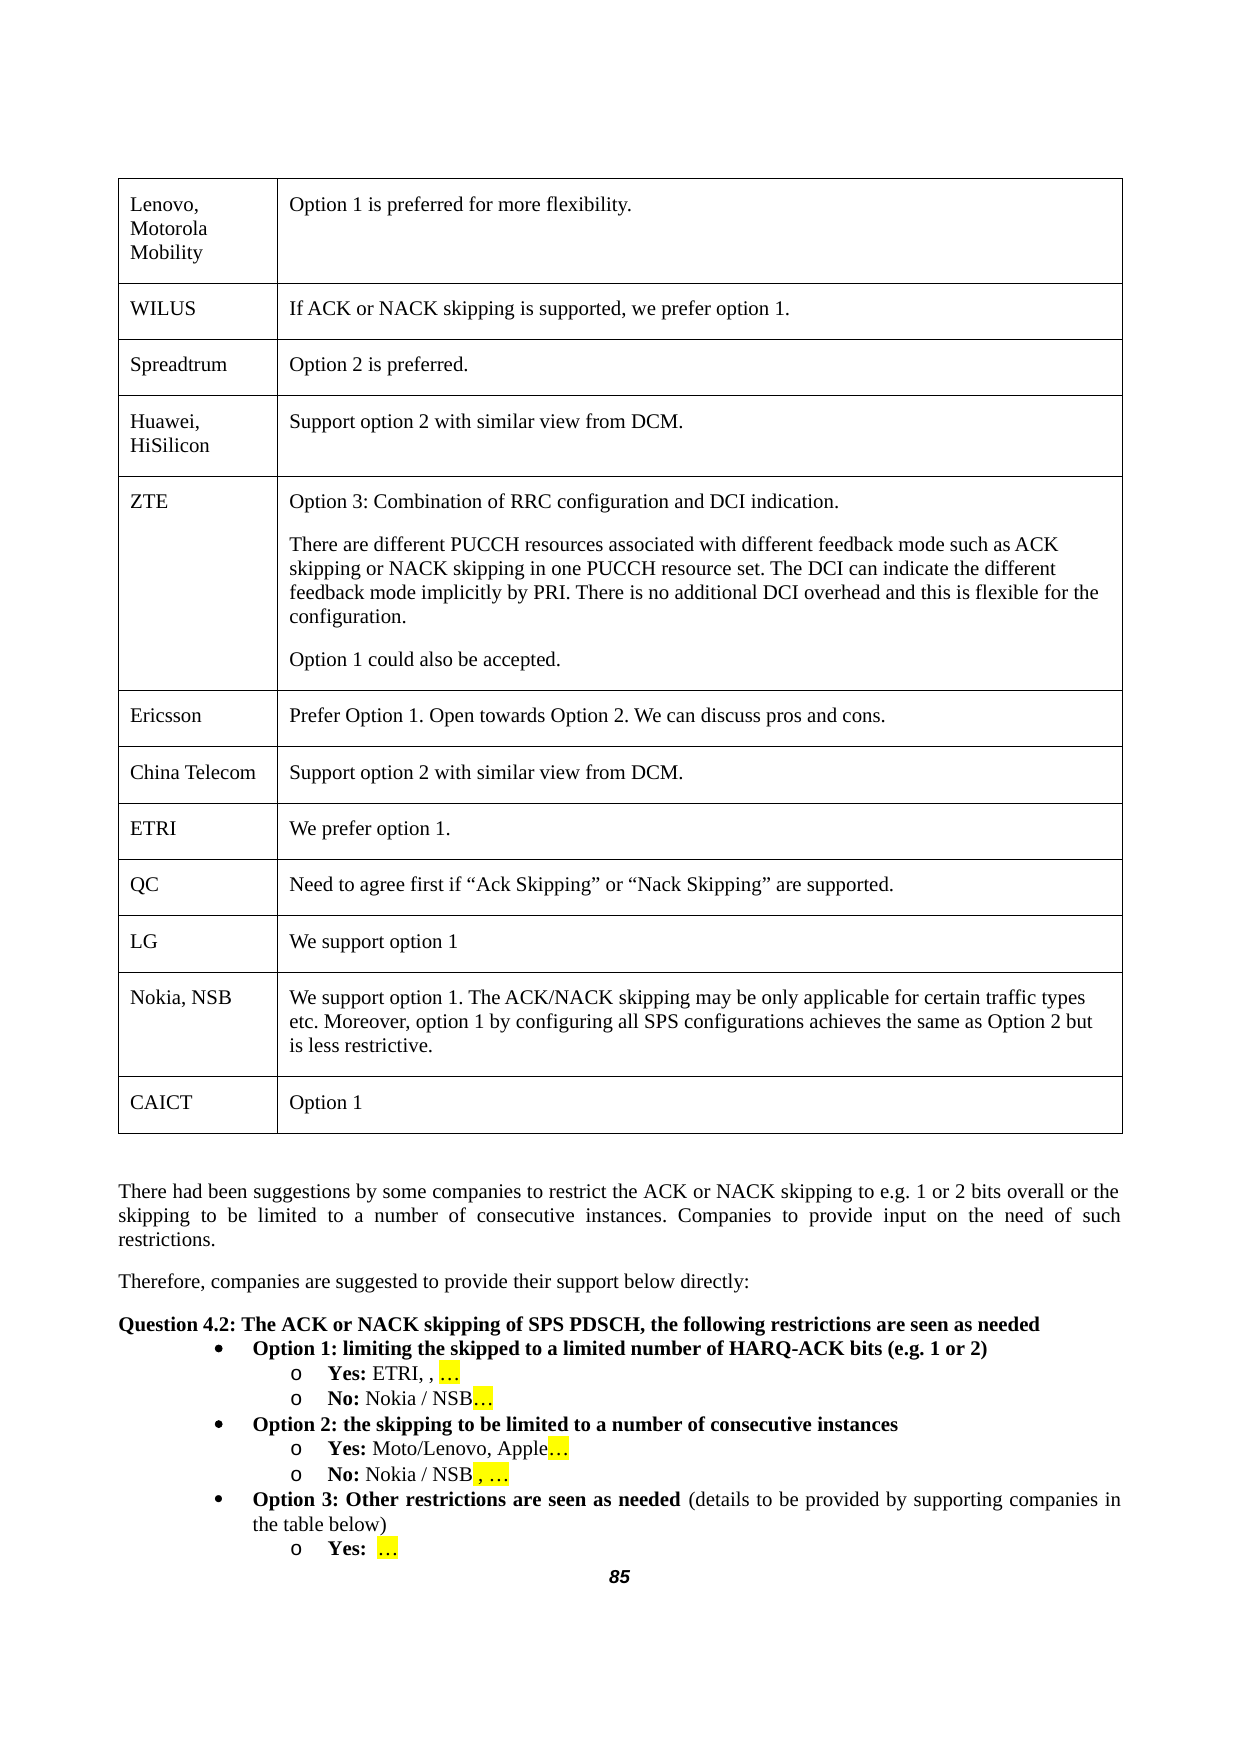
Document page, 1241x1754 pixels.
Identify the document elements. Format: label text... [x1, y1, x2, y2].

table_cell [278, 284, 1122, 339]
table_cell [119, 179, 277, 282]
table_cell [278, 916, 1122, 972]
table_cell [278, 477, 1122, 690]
list Yes: ETRI, , … [290, 1360, 1122, 1386]
text Therefore, companies are suggested to provide their support below directly: [118, 1269, 1122, 1293]
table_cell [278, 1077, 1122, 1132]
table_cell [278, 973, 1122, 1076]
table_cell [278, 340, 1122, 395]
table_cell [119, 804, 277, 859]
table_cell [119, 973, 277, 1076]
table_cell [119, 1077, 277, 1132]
text There had been suggestions by some companies to restrict the ACK or NACK skipping to e.g. 1 or 2 bits overall or the skipping to be limited to a number of consecutive instances. Companies to provide input on the need of such restrictions. [118, 1178, 1122, 1251]
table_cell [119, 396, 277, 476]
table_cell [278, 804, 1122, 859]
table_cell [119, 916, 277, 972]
list Yes: Moto/Lenovo, Apple… [290, 1436, 1122, 1462]
list Option 1: limiting the skipped to a limited number of HARQ-ACK bits (e.g. 1 or 2) [215, 1336, 1122, 1360]
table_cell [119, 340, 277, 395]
list Option 3: Other restrictions are seen as needed (details to be provided by supporting companies in the table below) [215, 1487, 1122, 1536]
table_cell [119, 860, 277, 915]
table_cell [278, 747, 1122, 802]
list Yes: … [290, 1536, 1122, 1561]
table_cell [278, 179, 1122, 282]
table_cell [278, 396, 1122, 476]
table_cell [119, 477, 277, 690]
text Question 4.2: The ACK or NACK skipping of SPS PDSCH, the following restrictions are seen as needed [118, 1312, 1122, 1336]
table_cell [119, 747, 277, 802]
list No: Nokia / NSB , … [290, 1462, 1122, 1487]
list Option 2: the skipping to be limited to a number of consecutive instances [215, 1412, 1122, 1436]
list No: Nokia / NSB… [290, 1386, 1122, 1412]
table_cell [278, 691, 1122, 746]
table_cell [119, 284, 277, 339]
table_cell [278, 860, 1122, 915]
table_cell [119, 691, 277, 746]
